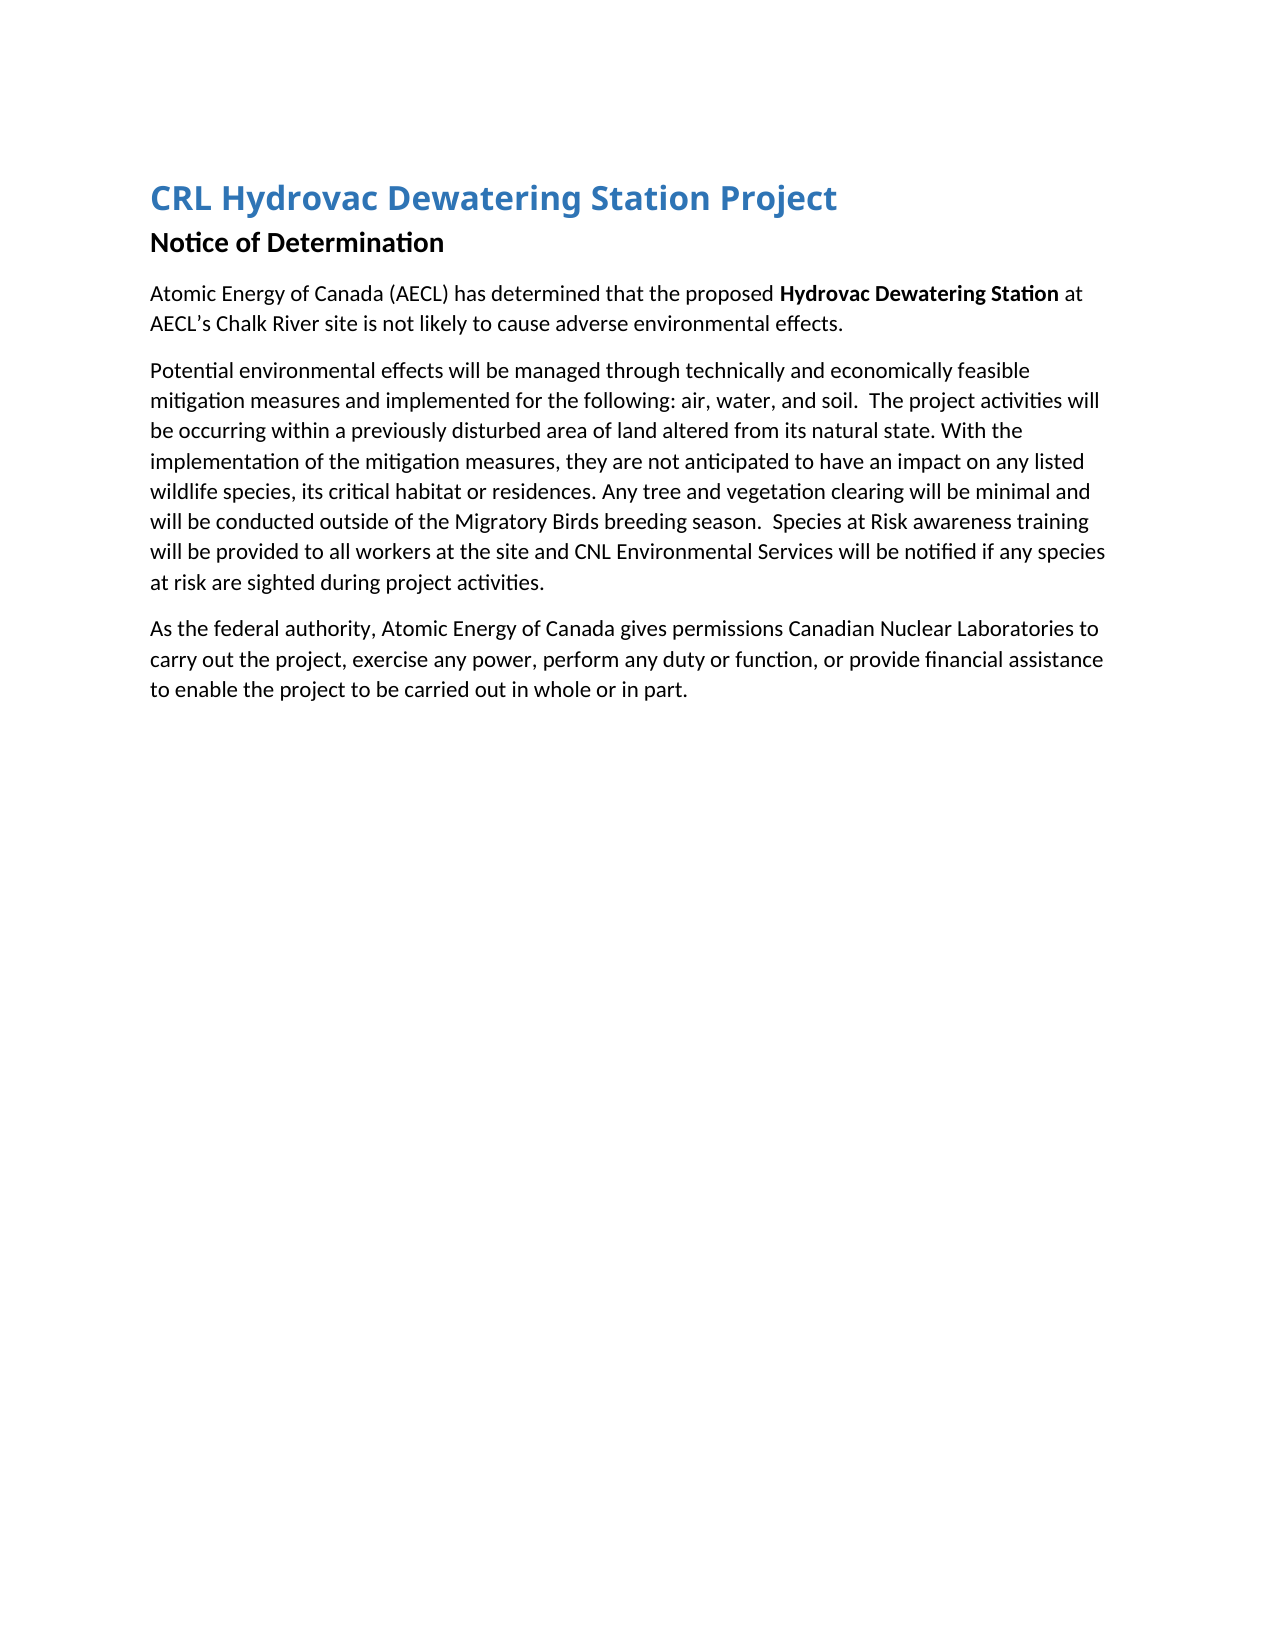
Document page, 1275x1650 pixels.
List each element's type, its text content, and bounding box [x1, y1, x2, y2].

subtitle CRL Hydrovac Dewatering Station Project [150, 175, 1125, 220]
text Potential environmental effects will be managed through technically and economically feasible mitigation measures and implemented for the following: air, water, and soil. The project activities will be occurring within a previously disturbed area of land altered from its natural state. With the implementation of the mitigation measures, they are not anticipated to have an impact on any listed wildlife species, its critical habitat or residences. Any tree and vegetation clearing will be minimal and will be conducted outside of the Migratory Birds breeding season. Species at Risk awareness training will be provided to all workers at the site and CNL Environmental Services will be notified if any species at risk are sighted during project activities. [150, 356, 1125, 596]
text As the federal authority, Atomic Energy of Canada gives permissions Canadian Nuclear Laboratories to carry out the project, exercise any power, perform any duty or function, or provide financial assistance to enable the project to be carried out in whole or in part. [150, 614, 1125, 703]
text Notice of Determination [150, 224, 1125, 259]
text Atomic Energy of Canada (AECL) has determined that the proposed Hydrovac Dewatering Station at AECL’s Chalk River site is not likely to cause adverse environmental effects. [150, 279, 1125, 337]
